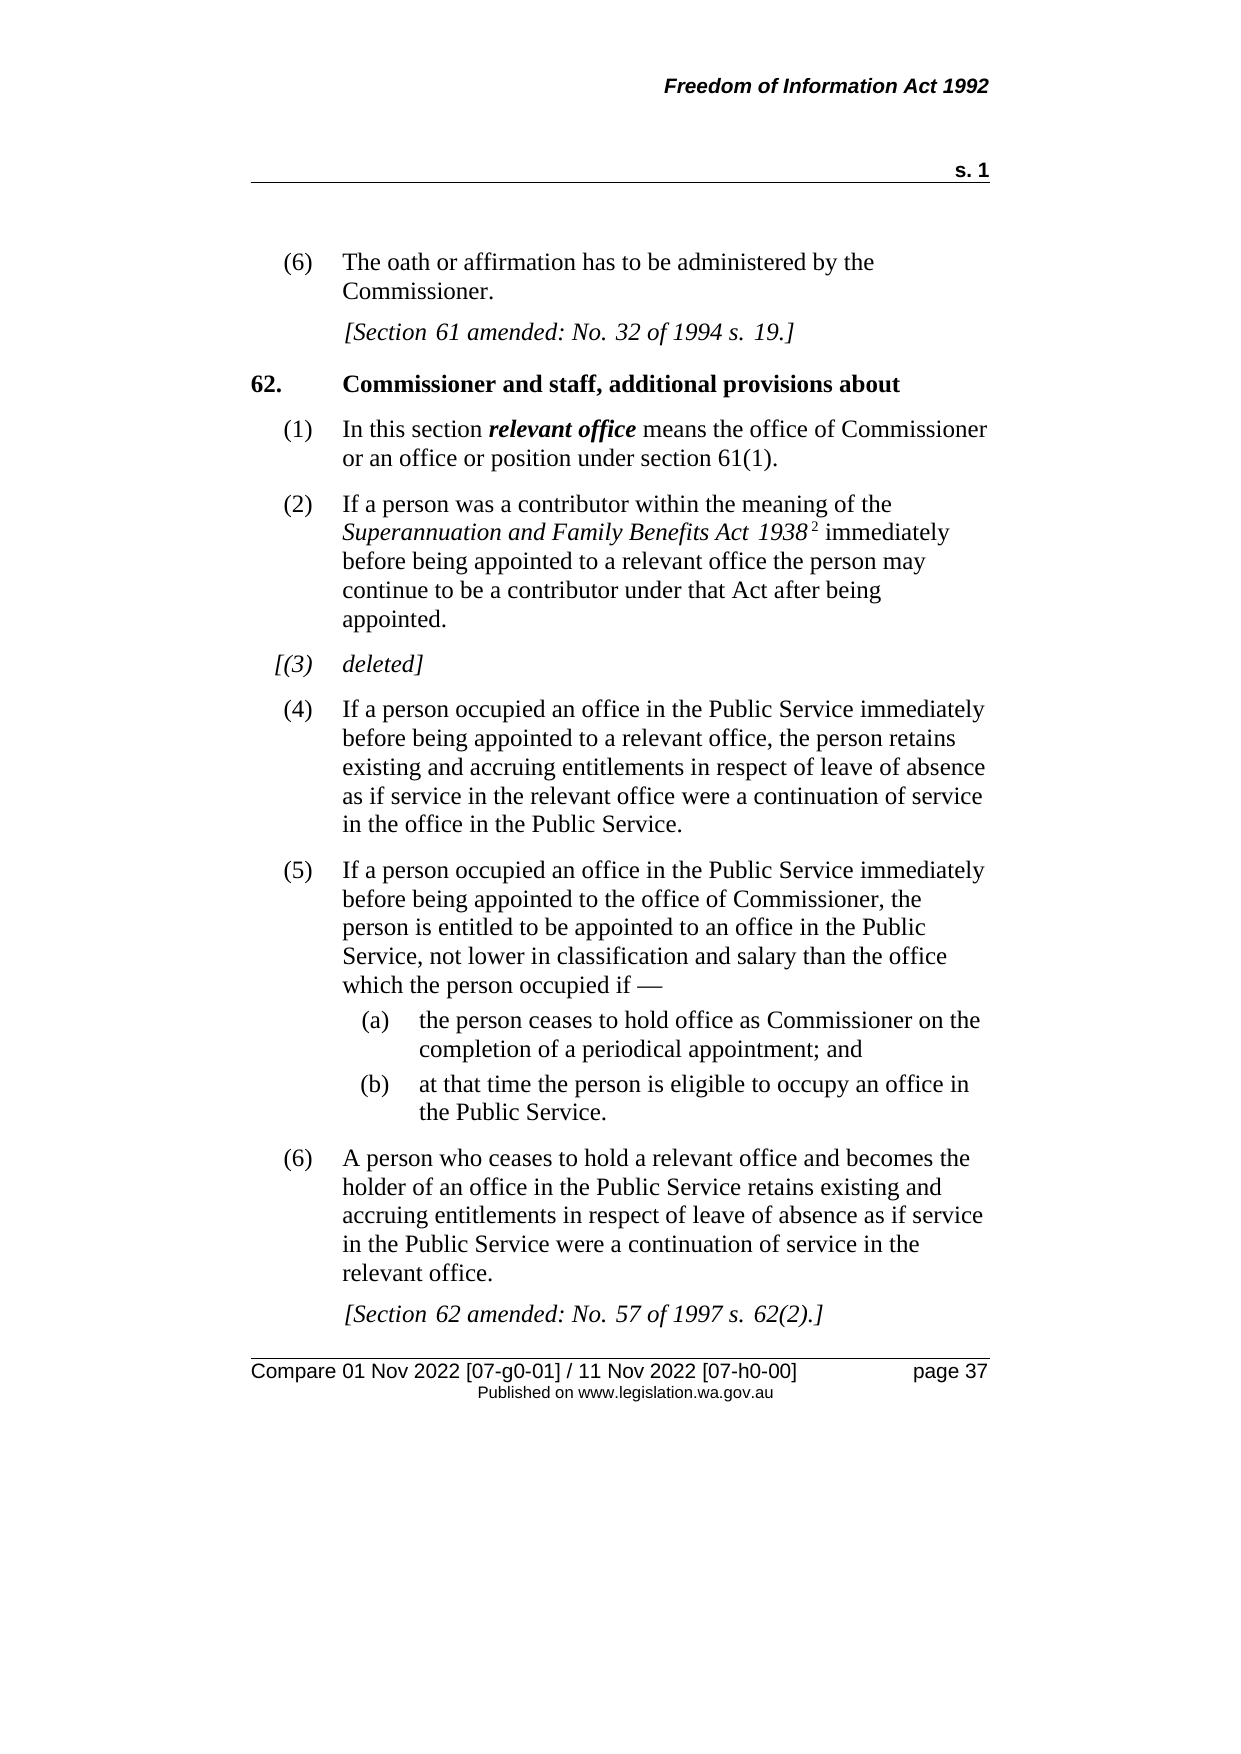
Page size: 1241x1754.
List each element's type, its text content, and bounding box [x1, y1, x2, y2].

text [Section 62 amended: No. 57 of 1997 s. 62(2).] [251, 1299, 990, 1328]
text (1) In this section relevant office means the office of Commissioner or an office or position under section 61(1). [251, 414, 990, 472]
text [Section 61 amended: No. 32 of 1994 s. 19.] [251, 317, 990, 346]
subtitle 62. Commissioner and staff, additional provisions about [251, 369, 990, 398]
text [(3) deleted] [251, 649, 990, 678]
text (b) at that time the person is eligible to occupy an office in the Public Service. [251, 1069, 990, 1126]
text (6) The oath or affirmation has to be administered by the Commissioner. [251, 247, 990, 305]
text (5) If a person occupied an office in the Public Service immediately before being appointed to the office of Commissioner, the person is entitled to be appointed to an office in the Public Service, not lower in classification and salary than the office which the person occupied if — [251, 855, 990, 999]
text (2) If a person was a contributor within the meaning of the Superannuation and Family Benefits Act 1938 2 immediately before being appointed to a relevant office the person may continue to be a contributor under that Act after being appointed. [251, 489, 990, 632]
text (4) If a person occupied an office in the Public Service immediately before being appointed to a relevant office, the person retains existing and accruing entitlements in respect of leave of absence as if service in the relevant office were a continuation of service in the office in the Public Service. [251, 694, 990, 838]
text (a) the person ceases to hold office as Commissioner on the completion of a periodical appointment; and [251, 1005, 990, 1062]
text (6) A person who ceases to hold a relevant office and becomes the holder of an office in the Public Service retains existing and accruing entitlements in respect of leave of absence as if service in the Public Service were a continuation of service in the relevant office. [251, 1143, 990, 1287]
